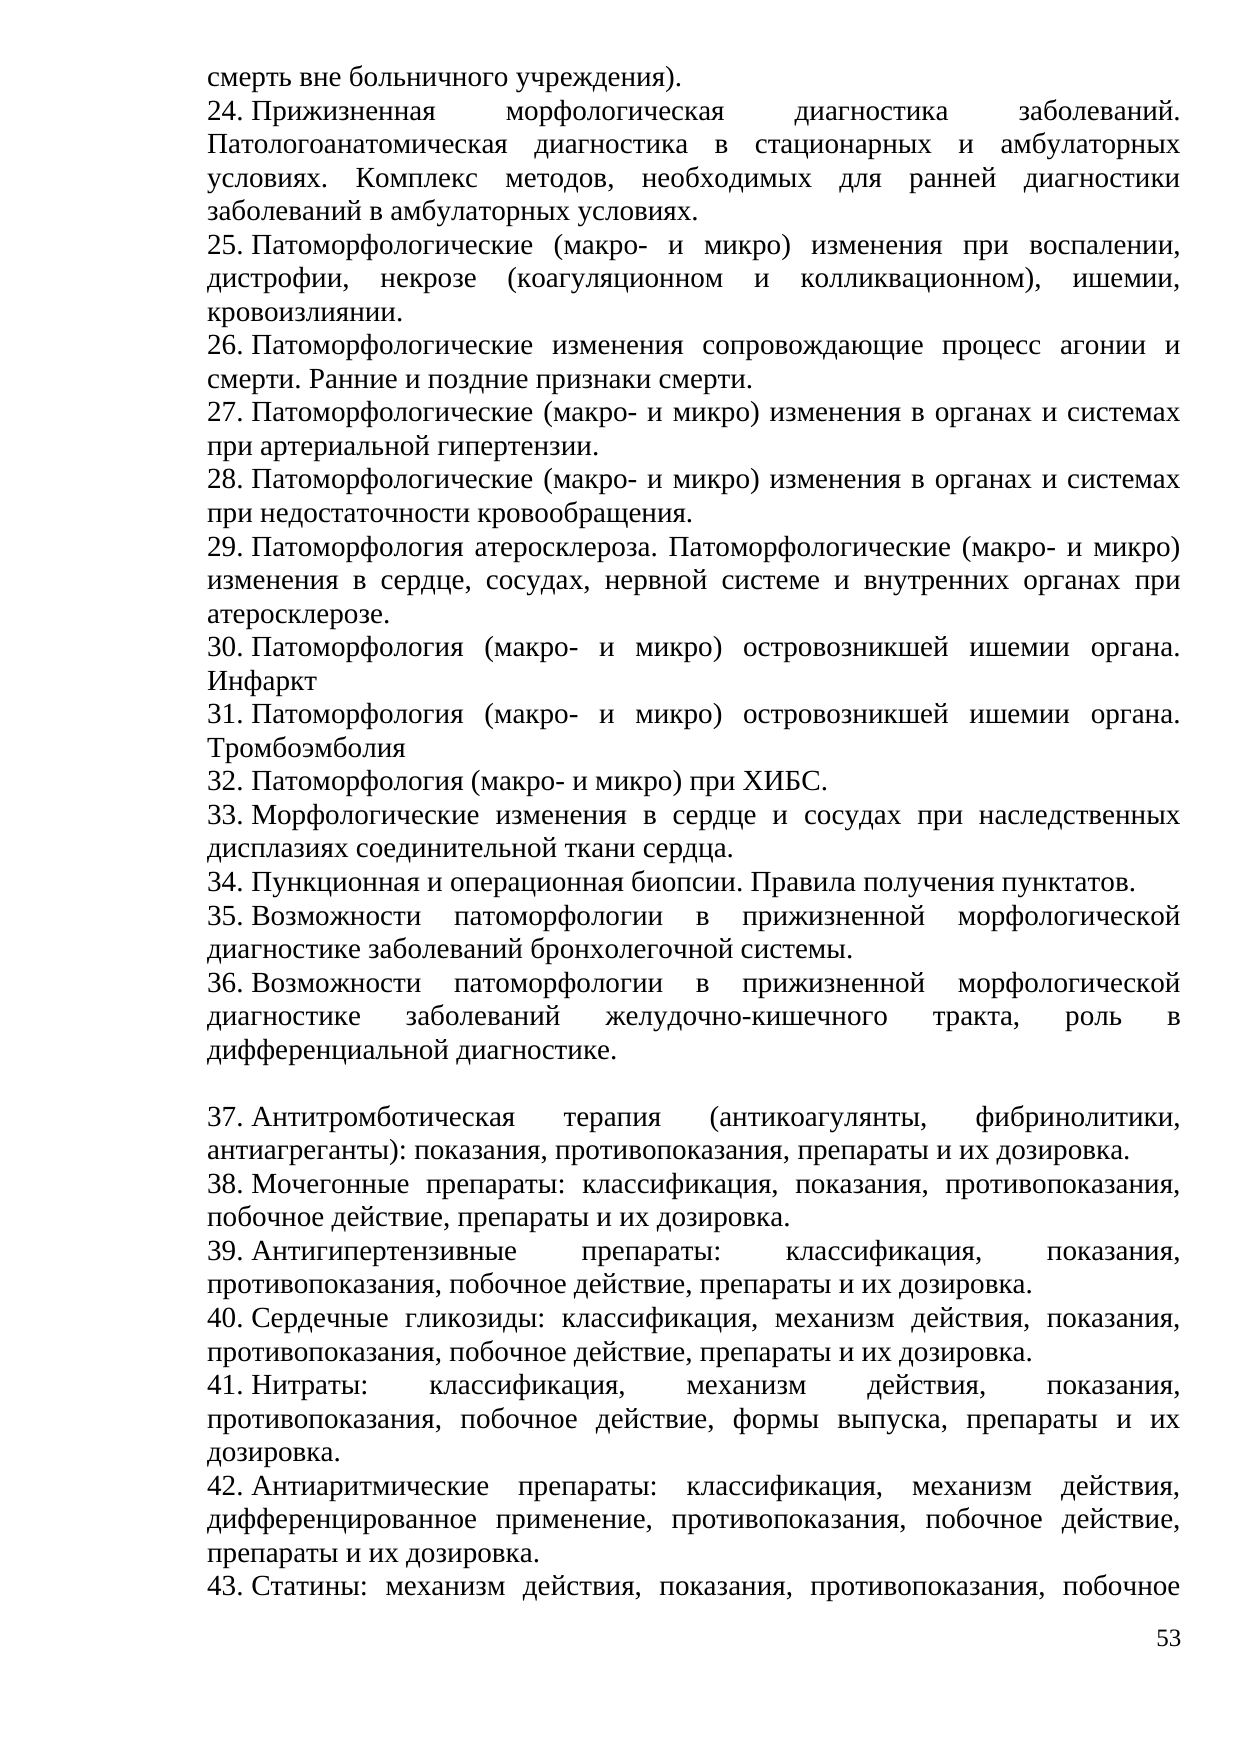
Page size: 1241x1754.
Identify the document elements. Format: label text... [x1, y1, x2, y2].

list Пункционная и операционная биопсии. Правила получения пунктатов. [207, 864, 1181, 898]
list Патоморфологические (макро- и микро) изменения в органах и системах при недостаточности кровообращения. [207, 462, 1181, 529]
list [207, 59, 1181, 93]
list Патоморфологические (макро- и микро) изменения при воспалении, дистрофии, некрозе (коагуляционном и колликвационном), ишемии, кровоизлиянии. [207, 227, 1181, 327]
list Нитраты: классификация, механизм действия, показания, противопоказания, побочное действие, формы выпуска, препараты и их дозировка. [207, 1367, 1181, 1468]
list Патоморфология (макро- и микро) островозникшей ишемии органа. Тромбоэмболия [207, 696, 1181, 763]
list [207, 1568, 1181, 1602]
list Патоморфологические изменения сопровождающие процесс агонии и смерти. Ранние и поздние признаки смерти. [207, 327, 1181, 394]
list Патоморфология атеросклероза. Патоморфологические (макро- и микро) изменения в сердце, сосудах, нервной системе и внутренних органах при атеросклерозе. [207, 529, 1181, 629]
list Возможности патоморфологии в прижизненной морфологической диагностике заболеваний желудочно-кишечного тракта, роль в дифференциальной диагностике. [207, 965, 1181, 1065]
list Патоморфология (макро- и микро) островозникшей ишемии органа. Инфаркт [207, 629, 1181, 696]
list Прижизненная морфологическая диагностика заболеваний. Патологоанатомическая диагностика в стационарных и амбулаторных условиях. Комплекс методов, необходимых для ранней диагностики заболеваний в амбулаторных условиях. [207, 93, 1181, 227]
list Патоморфологические (макро- и микро) изменения в органах и системах при артериальной гипертензии. [207, 394, 1181, 462]
list Мочегонные препараты: классификация, показания, противопоказания, побочное действие, препараты и их дозировка. [207, 1166, 1181, 1233]
list Сердечные гликозиды: классификация, механизм действия, показания, противопоказания, побочное действие, препараты и их дозировка. [207, 1300, 1181, 1367]
list Патоморфология (макро- и микро) при ХИБС. [207, 763, 1181, 797]
list Антиаритмические препараты: классификация, механизм действия, дифференцированное применение, противопоказания, побочное действие, препараты и их дозировка. [207, 1468, 1181, 1568]
list Антигипертензивные препараты: классификация, показания, противопоказания, побочное действие, препараты и их дозировка. [207, 1233, 1181, 1300]
list Возможности патоморфологии в прижизненной морфологической диагностике заболеваний бронхолегочной системы. [207, 898, 1181, 965]
list Морфологические изменения в сердце и сосудах при наследственных дисплазиях соединительной ткани сердца. [207, 797, 1181, 864]
list Антитромботическая терапия (антикоагулянты, фибринолитики, антиагреганты): показания, противопоказания, препараты и их дозировка. [207, 1099, 1181, 1166]
